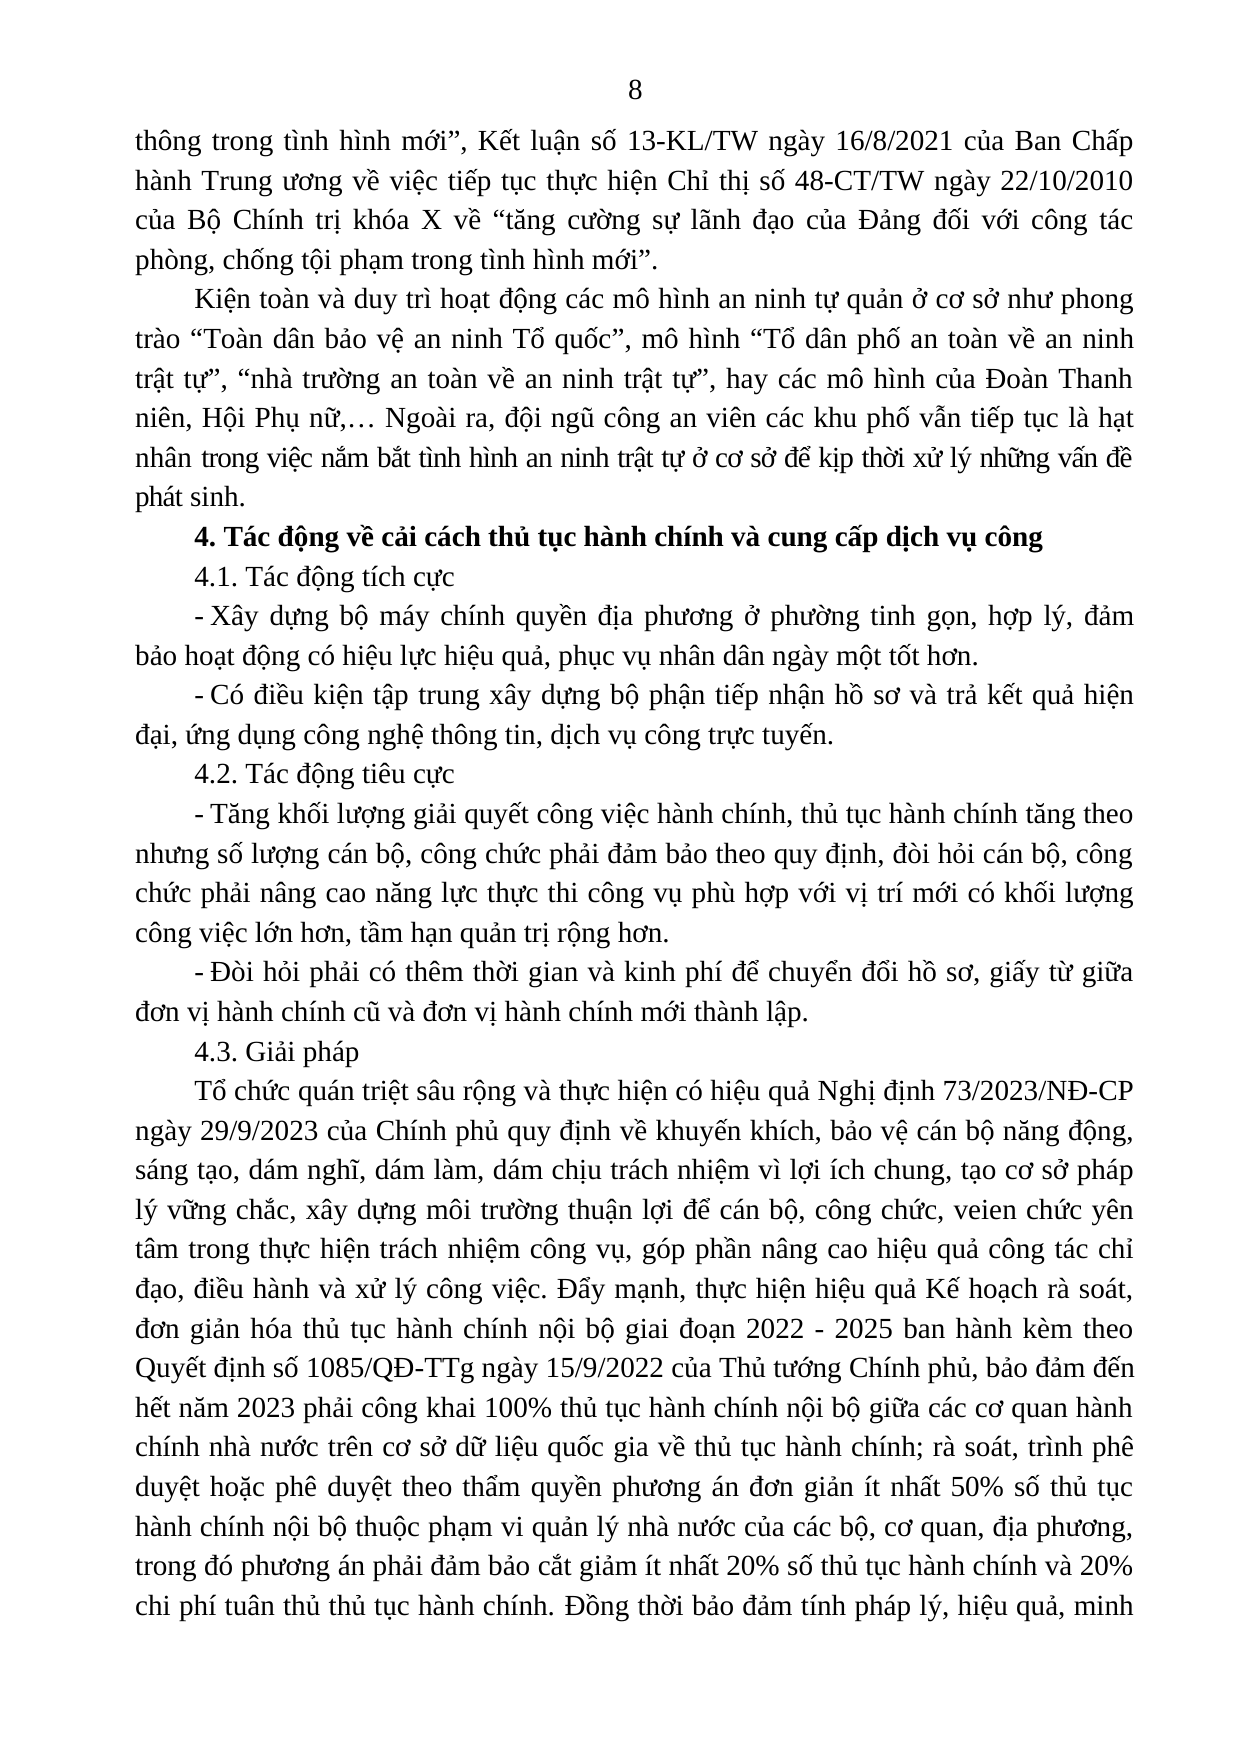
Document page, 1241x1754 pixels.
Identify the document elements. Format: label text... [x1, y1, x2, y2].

text 4.1. Tác động tích cực [135, 554, 1135, 594]
text 4. Tác động về cải cách thủ tục hành chính và cung cấp dịch vụ công [135, 515, 1135, 554]
text 4.2. Tác động tiêu cực [135, 752, 1135, 792]
text Kiện toàn và duy trì hoạt động các mô hình an ninh tự quản ở cơ sở như phong trào “Toàn dân bảo vệ an ninh Tổ quốc”, mô hình “Tổ dân phố an toàn về an ninh trật tự”, “nhà trường an toàn về an ninh trật tự”, hay các mô hình của Đoàn Thanh niên, Hội Phụ nữ,… Ngoài ra, đội ngũ công an viên các khu phố vẫn tiếp tục là hạt nhân trong việc nắm bắt tình hình an ninh trật tự ở cơ sở để kịp thời xử lý những vấn đề phát sinh. [135, 277, 1135, 515]
text - Đòi hỏi phải có thêm thời gian và kinh phí để chuyển đổi hồ sơ, giấy từ giữa đơn vị hành chính cũ và đơn vị hành chính mới thành lập. [135, 950, 1135, 1029]
text - Xây dựng bộ máy chính quyền địa phương ở phường tinh gọn, hợp lý, đảm bảo hoạt động có hiệu lực hiệu quả, phục vụ nhân dân ngày một tốt hơn. [135, 594, 1135, 673]
text 4.3. Giải pháp [135, 1029, 1135, 1069]
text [135, 1069, 1135, 1623]
text - Tăng khối lượng giải quyết công việc hành chính, thủ tục hành chính tăng theo nhưng số lượng cán bộ, công chức phải đảm bảo theo quy định, đòi hỏi cán bộ, công chức phải nâng cao năng lực thực thi công vụ phù hợp với vị trí mới có khối lượng công việc lớn hơn, tầm hạn quản trị rộng hơn. [135, 792, 1135, 950]
text - Có điều kiện tập trung xây dựng bộ phận tiếp nhận hồ sơ và trả kết quả hiện đại, ứng dụng công nghệ thông tin, dịch vụ công trực tuyến. [135, 673, 1135, 752]
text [135, 119, 1135, 277]
